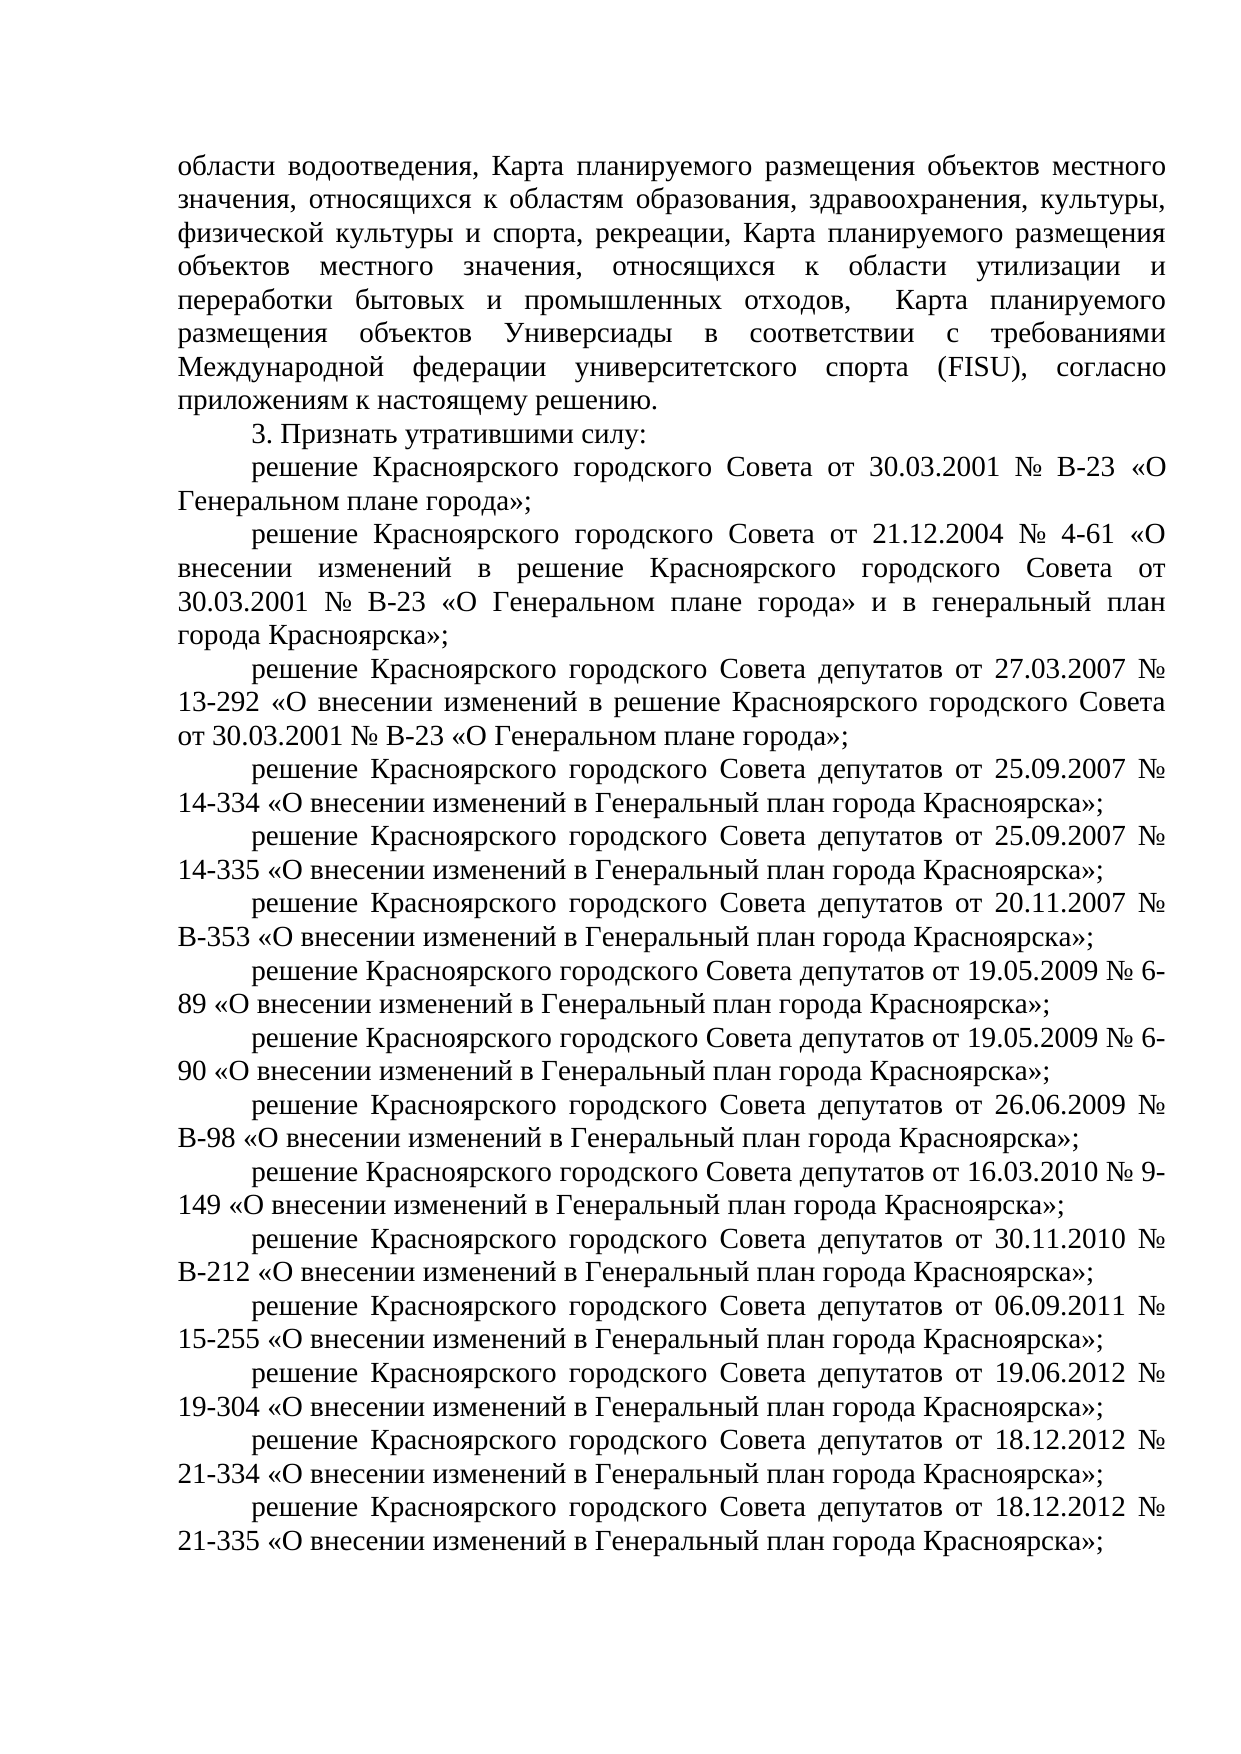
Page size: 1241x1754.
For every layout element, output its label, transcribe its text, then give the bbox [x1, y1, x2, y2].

text решение Красноярского городского Совета депутатов от 06.09.2011 № 15-255 «О внесении изменений в Генеральный план города Красноярска»; [177, 1288, 1166, 1355]
text решение Красноярского городского Совета депутатов от 26.06.2009 № В-98 «О внесении изменений в Генеральный план города Красноярска»; [177, 1087, 1166, 1154]
text решение Красноярского городского Совета депутатов от 25.09.2007 № 14-335 «О внесении изменений в Генеральный план города Красноярска»; [177, 818, 1166, 886]
text решение Красноярского городского Совета депутатов от 18.12.2012 № 21-335 «О внесении изменений в Генеральный план города Красноярска»; [177, 1489, 1166, 1556]
text решение Красноярского городского Совета депутатов от 16.03.2010 № 9-149 «О внесении изменений в Генеральный план города Красноярска»; [177, 1154, 1166, 1221]
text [177, 148, 1166, 416]
text 3. Признать утратившими силу: [177, 416, 1166, 449]
text решение Красноярского городского Совета депутатов от 19.05.2009 № 6-90 «О внесении изменений в Генеральный план города Красноярска»; [177, 1020, 1166, 1087]
text решение Красноярского городского Совета от 30.03.2001 № В-23 «О Генеральном плане города»; [177, 449, 1166, 517]
text решение Красноярского городского Совета от 21.12.2004 № 4-61 «О внесении изменений в решение Красноярского городского Совета от 30.03.2001 № В-23 «О Генеральном плане города» и в генеральный план города Красноярска»; [177, 517, 1166, 651]
text решение Красноярского городского Совета депутатов от 25.09.2007 № 14-334 «О внесении изменений в Генеральный план города Красноярска»; [177, 751, 1166, 818]
text решение Красноярского городского Совета депутатов от 19.05.2009 № 6-89 «О внесении изменений в Генеральный план города Красноярска»; [177, 953, 1166, 1020]
text решение Красноярского городского Совета депутатов от 27.03.2007 № 13-292 «О внесении изменений в решение Красноярского городского Совета от 30.03.2001 № В-23 «О Генеральном плане города»; [177, 651, 1166, 751]
text решение Красноярского городского Совета депутатов от 18.12.2012 № 21-334 «О внесении изменений в Генеральный план города Красноярска»; [177, 1422, 1166, 1489]
text решение Красноярского городского Совета депутатов от 19.06.2012 № 19-304 «О внесении изменений в Генеральный план города Красноярска»; [177, 1355, 1166, 1422]
text решение Красноярского городского Совета депутатов от 20.11.2007 № В-353 «О внесении изменений в Генеральный план города Красноярска»; [177, 886, 1166, 953]
text решение Красноярского городского Совета депутатов от 30.11.2010 № В-212 «О внесении изменений в Генеральный план города Красноярска»; [177, 1221, 1166, 1288]
